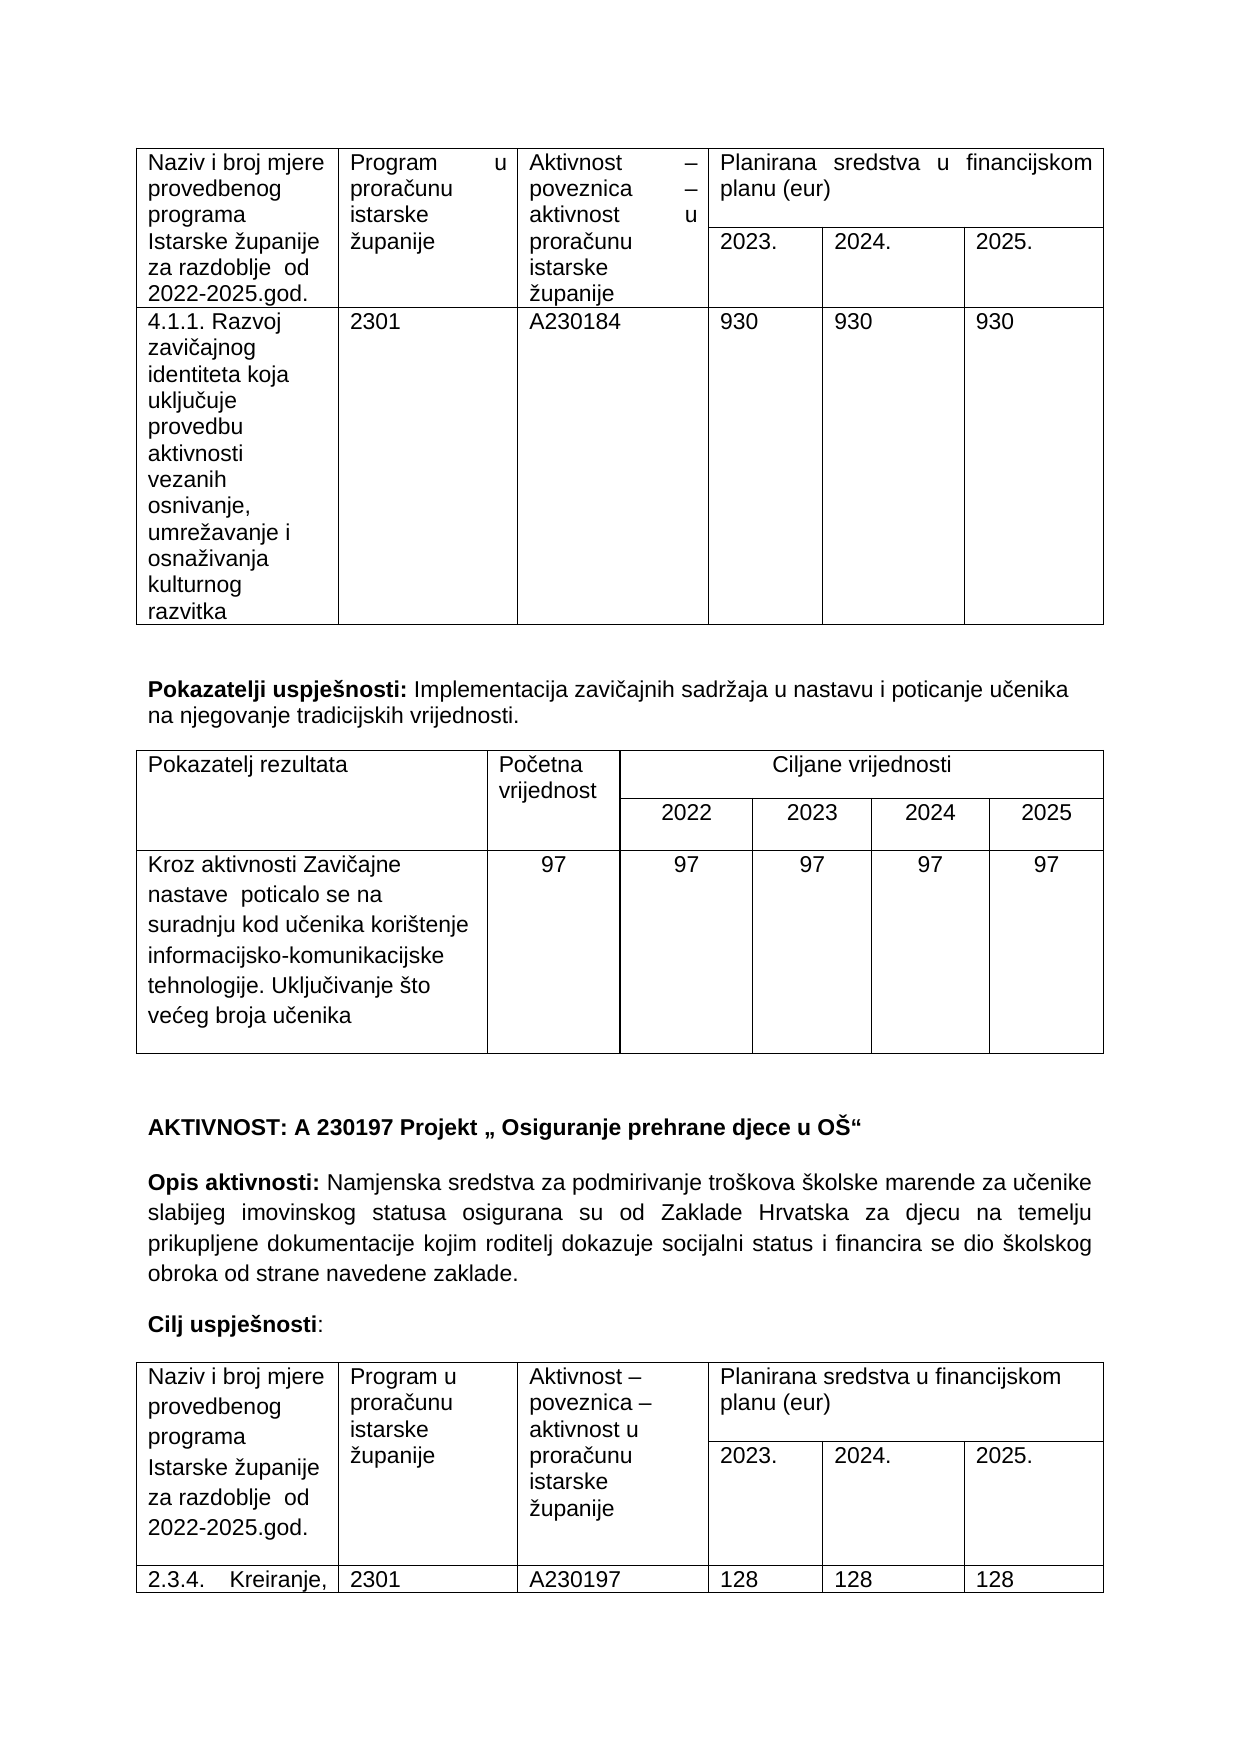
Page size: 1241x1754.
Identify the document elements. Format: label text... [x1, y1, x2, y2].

table_cell 2025 [990, 799, 1103, 850]
table_cell 97 [990, 851, 1103, 1053]
table_header Ciljane vrijednosti [621, 751, 1103, 798]
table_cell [137, 1566, 338, 1592]
table_cell 128 [823, 1566, 964, 1592]
table_header Program u proračunu istarske županije [339, 1363, 517, 1565]
table_cell A230184 [518, 308, 708, 624]
table_cell 4.1.1. Razvoj zavičajnog identiteta koja uključuje provedbu aktivnosti vezanih osnivanje, umrežavanje i osnaživanja kulturnog razvitka [137, 308, 338, 624]
table_cell 97 [488, 851, 619, 1053]
table_cell 930 [823, 308, 964, 624]
table_cell 2023. [709, 1442, 822, 1565]
table_cell 2024 [872, 799, 989, 850]
table_header Aktivnost – poveznica – aktivnost u proračunu istarske županije [518, 149, 708, 307]
table_cell 2025. [965, 1442, 1103, 1565]
table_cell 97 [753, 851, 871, 1053]
table_header Aktivnost – poveznica – aktivnost u proračunu istarske županije [518, 1363, 708, 1565]
table_cell 2023 [753, 799, 871, 850]
table_header Planirana sredstva u financijskom planu (eur) [709, 1363, 1103, 1441]
table_cell 2024. [823, 228, 964, 307]
table_cell 2301 [339, 308, 517, 624]
table_header Naziv i broj mjere provedbenog programa Istarske županije za razdoblje od 2022-2025.god. [137, 149, 338, 307]
table_cell 128 [965, 1566, 1103, 1592]
table_header Program u proračunu istarske županije [339, 149, 517, 307]
table_cell 930 [709, 308, 822, 624]
table_header Naziv i broj mjere provedbenog programa Istarske županije za razdoblje od 2022-2025.god. [137, 1363, 338, 1565]
table_header Pokazatelj rezultata [137, 751, 487, 850]
table_cell 930 [965, 308, 1103, 624]
text Pokazatelji uspješnosti: Implementacija zavičajnih sadržaja u nastavu i poticanje učenika na njegovanje tradicijskih vrijednosti. [148, 676, 1093, 729]
table_cell 128 [709, 1566, 822, 1592]
text Cilj uspješnosti: [148, 1311, 1093, 1337]
table_cell 2023. [709, 228, 822, 307]
table_cell Kroz aktivnosti Zavičajne nastave poticalo se na suradnju kod učenika korištenje informacijsko-komunikacijske tehnologije. Uključivanje što većeg broja učenika [137, 851, 487, 1053]
table_cell 97 [621, 851, 752, 1053]
table_cell 97 [872, 851, 989, 1053]
table_cell 2301 [339, 1566, 517, 1592]
table_header Početna vrijednost [488, 751, 619, 850]
table_header Planirana sredstva u financijskom planu (eur) [709, 149, 1103, 227]
table_cell 2022 [621, 799, 752, 850]
table_cell 2025. [965, 228, 1103, 307]
table_cell 2024. [823, 1442, 964, 1565]
text AKTIVNOST: A 230197 Projekt „ Osiguranje prehrane djece u OŠ“ [148, 1113, 1093, 1140]
text Opis aktivnosti: Namjenska sredstva za podmirivanje troškova školske marende za učenike slabijeg imovinskog statusa osigurana su od Zaklade Hrvatska za djecu na temelju prikupljene dokumentacije kojim roditelj dokazuje socijalni status i financira se dio školskog obroka od strane navedene zaklade. [148, 1169, 1093, 1286]
table_cell A230197 [518, 1566, 708, 1592]
